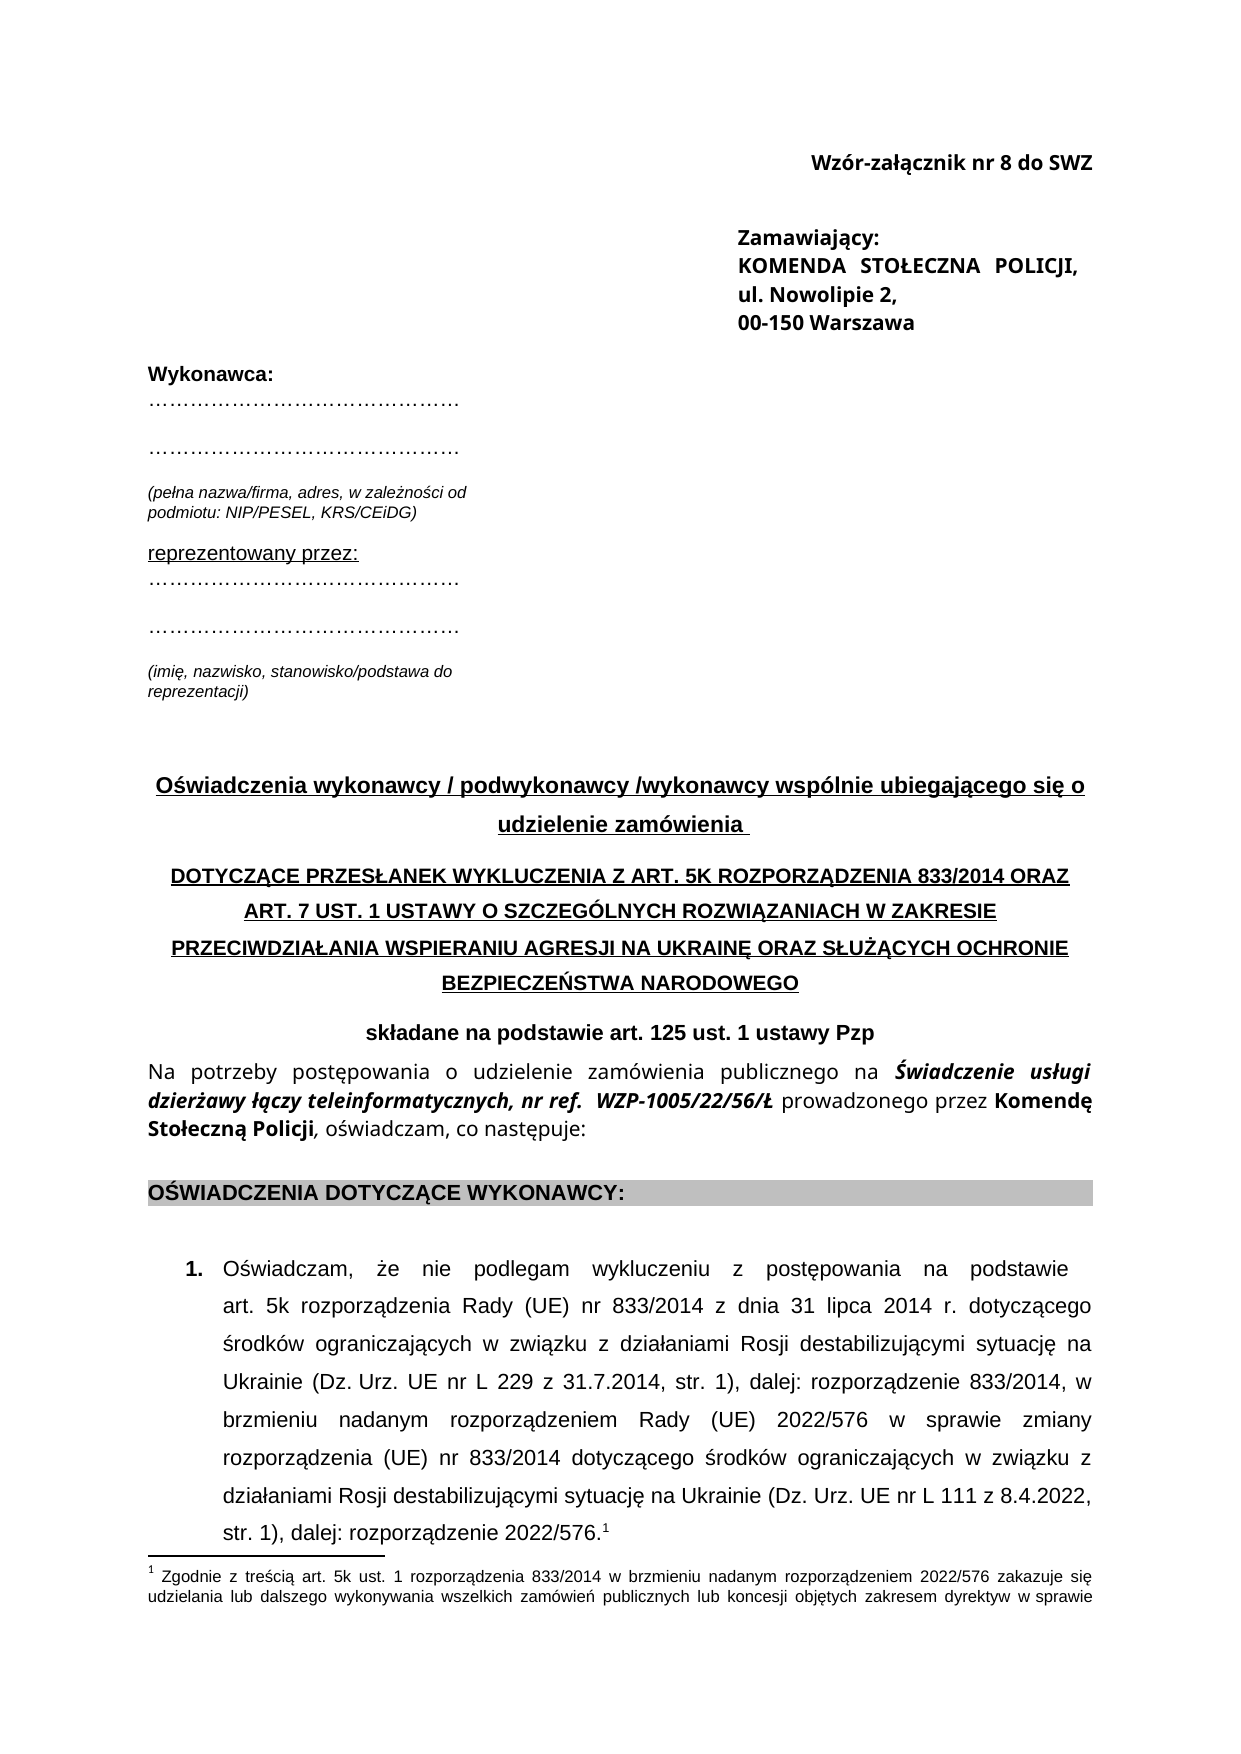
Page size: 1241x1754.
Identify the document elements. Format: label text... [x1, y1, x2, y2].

text składane na podstawie art. 125 ust. 1 ustawy Pzp [148, 1020, 1093, 1045]
text Na potrzeby postępowania o udzielenie zamówienia publicznego na Świadczenie usługi dzierżawy łączy teleinformatycznych, nr ref. WZP-1005/22/56/Ł prowadzonego przez Komendę Stołeczną Policji, oświadczam, co następuje: [148, 1057, 1093, 1143]
text ……………………………………………………………………………… [148, 566, 472, 637]
text Oświadczenia wykonawcy / podwykonawcy /wykonawcy wspólnie ubiegającego się o udzielenie zamówienia [148, 772, 1093, 838]
list Oświadczam, że nie podlegam wykluczeniu z postępowania na podstawie art. 5k rozporządzenia Rady (UE) nr 833/2014 z dnia 31 lipca 2014 r. dotyczącego środków ograniczających w związku z działaniami Rosji destabilizującymi sytuację na Ukrainie (Dz. Urz. UE nr L 229 z 31.7.2014, str. 1), dalej: rozporządzenie 833/2014, w brzmieniu nadanym rozporządzeniem Rady (UE) 2022/576 w sprawie zmiany rozporządzenia (UE) nr 833/2014 dotyczącego środków ograniczających w związku z działaniami Rosji destabilizującymi sytuację na Ukrainie (Dz. Urz. UE nr L 111 z 8.4.2022, str. 1), dalej: rozporządzenie 2022/576. [185, 1256, 1093, 1546]
text DOTYCZĄCE PRZESŁANEK WYKLUCZENIA Z ART. 5K ROZPORZĄDZENIA 833/2014 ORAZ ART. 7 UST. 1 USTAWY o szczególnych rozwiązaniach w zakresie przeciwdziałania wspieraniu agresji na Ukrainę oraz służących ochronie bezpieczeństwa narodowego [148, 863, 1093, 995]
text Zamawiający: [275, 223, 1093, 251]
text (pełna nazwa/firma, adres, w zależności od podmiotu: NIP/PESEL, KRS/CEiDG) [148, 483, 472, 522]
text Wzór-załącznik nr 8 do SWZ [148, 148, 1093, 176]
text OŚWIADCZENIA DOTYCZĄCE WYKONAWCY: [148, 1180, 1093, 1206]
text Wykonawca: [148, 362, 1093, 386]
text (imię, nazwisko, stanowisko/podstawa do reprezentacji) [148, 661, 472, 701]
text KOMENDA STOŁECZNA POLICJI, ul. Nowolipie 2, [448, 251, 1093, 308]
text reprezentowany przez: [148, 540, 1093, 564]
text 00-150 Warszawa [275, 308, 1093, 337]
text ……………………………………………………………………………… [148, 387, 472, 459]
